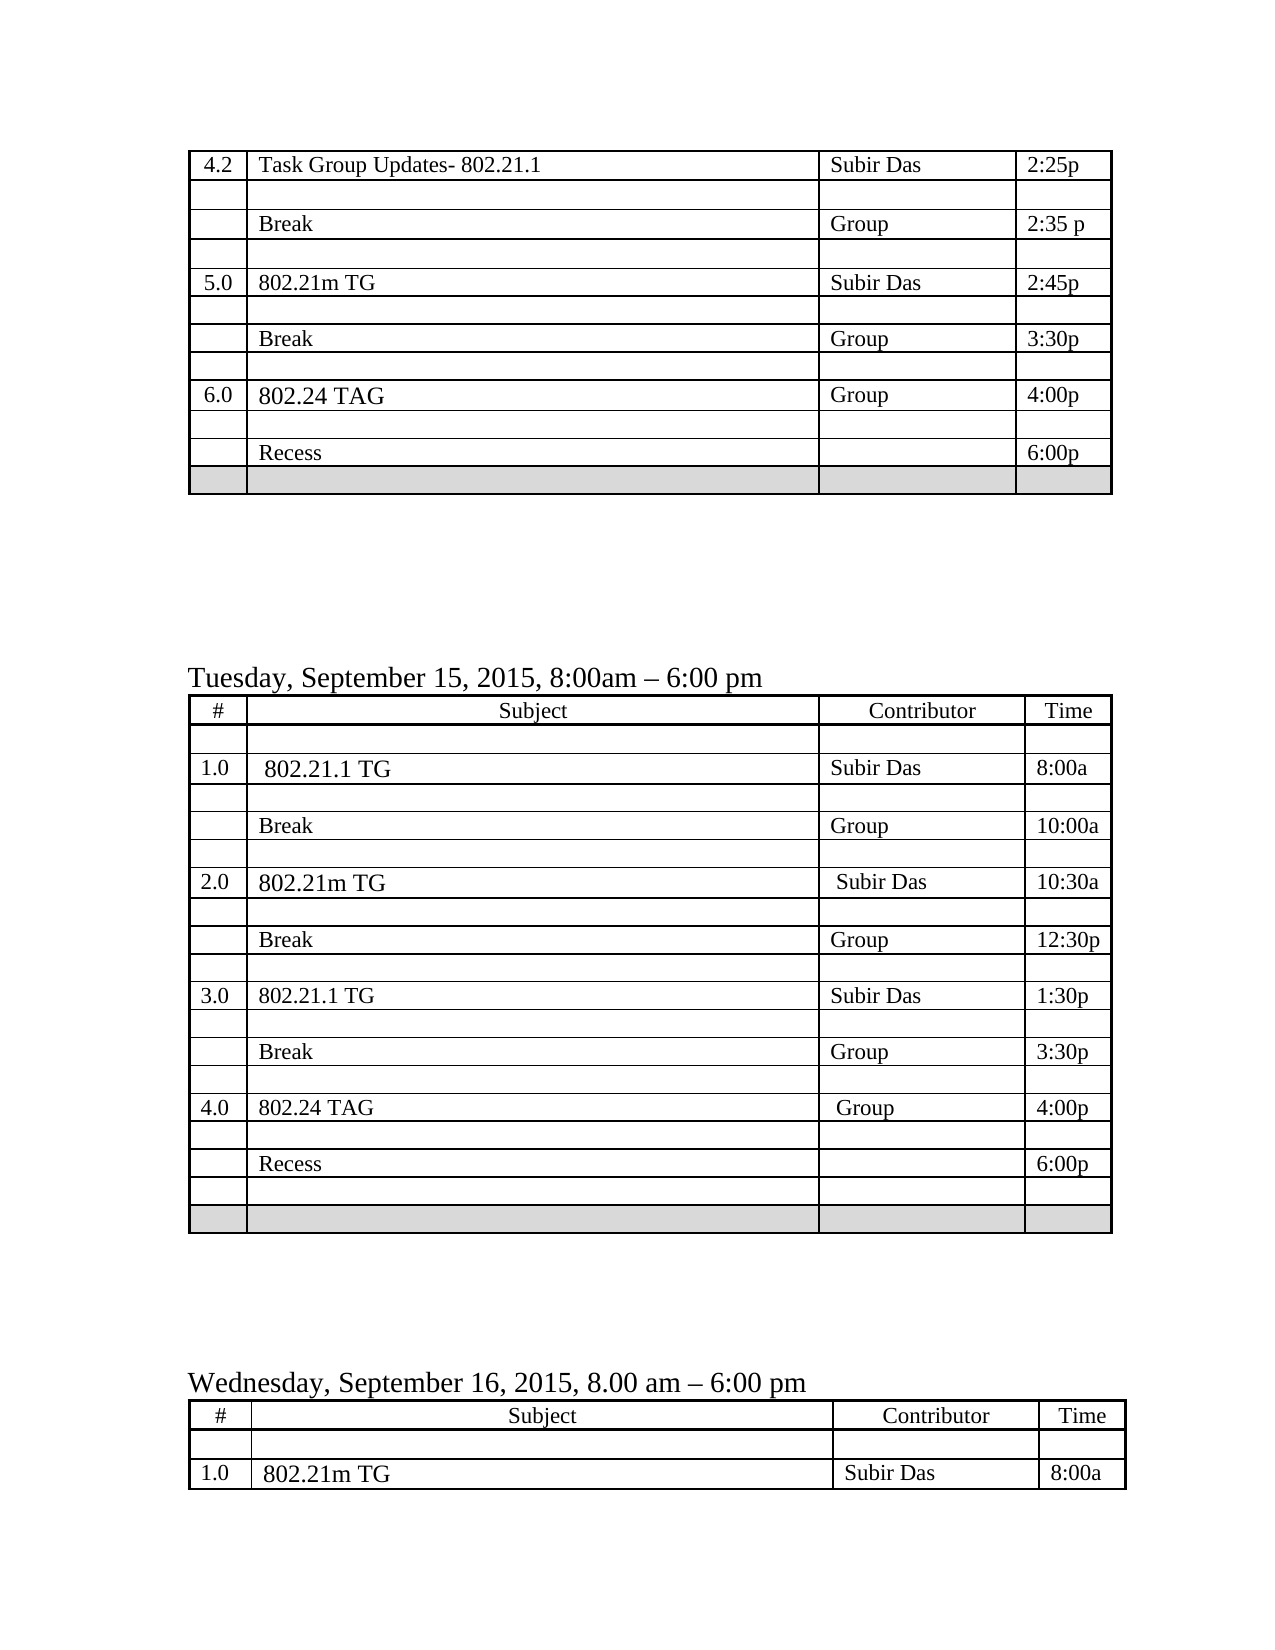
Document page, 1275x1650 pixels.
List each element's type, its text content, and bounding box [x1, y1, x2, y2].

table_cell 10:30a [1026, 868, 1110, 897]
table_cell [191, 1038, 246, 1064]
table_cell [248, 840, 818, 867]
table_cell [1026, 1178, 1110, 1204]
table_cell [1017, 181, 1110, 209]
table_cell [191, 927, 246, 953]
table_cell [1026, 1122, 1110, 1148]
table_cell [820, 785, 1024, 811]
table_cell 2:25p [1017, 152, 1110, 179]
table_cell [191, 1010, 246, 1037]
table_cell [1017, 240, 1110, 267]
table_cell [820, 1066, 1024, 1092]
table_cell [820, 181, 1015, 209]
table_cell 8:00a [1040, 1460, 1124, 1488]
table_cell [248, 467, 818, 493]
table_cell [820, 840, 1024, 867]
table_cell [1017, 297, 1110, 323]
table_header Contributor [834, 1402, 1038, 1428]
table_cell [1026, 955, 1110, 981]
table_cell 12:30p [1026, 927, 1110, 953]
table_cell 3:30p [1026, 1038, 1110, 1064]
table_cell [248, 1010, 818, 1037]
table_cell Subir Das [820, 982, 1024, 1009]
table_cell [248, 785, 818, 811]
table_cell Break [248, 210, 818, 238]
table_cell [252, 1431, 832, 1458]
table_cell [191, 1431, 251, 1458]
table_cell Group [820, 927, 1024, 953]
table_header Time [1026, 697, 1110, 723]
table_cell [191, 411, 246, 437]
table_cell [191, 297, 246, 323]
table_header # [191, 697, 246, 723]
table_cell [1026, 1206, 1110, 1232]
table_cell [820, 297, 1015, 323]
table_cell [191, 899, 246, 925]
table_cell [191, 840, 246, 867]
table_cell Group [820, 1094, 1024, 1120]
text Tuesday, September 15, 2015, 8:00am – 6:00 pm [187, 660, 1087, 694]
table_cell [248, 726, 818, 753]
table_cell Subir Das [820, 152, 1015, 179]
table_cell [1026, 1010, 1110, 1037]
table_cell 2:45p [1017, 269, 1110, 295]
table_cell [248, 899, 818, 925]
table_cell [1017, 353, 1110, 379]
table_cell Subir Das [820, 868, 1024, 897]
table_cell 802.21m TG [252, 1460, 832, 1488]
table_cell [191, 210, 246, 238]
table_cell [820, 955, 1024, 981]
table_cell [820, 726, 1024, 753]
table_cell [1026, 899, 1110, 925]
table_cell [191, 955, 246, 981]
table_cell [191, 325, 246, 351]
table_cell Subir Das [820, 269, 1015, 295]
table_cell [820, 1178, 1024, 1204]
table_cell [820, 467, 1015, 493]
table_cell [820, 1122, 1024, 1148]
table_cell [191, 467, 246, 493]
table_cell [820, 353, 1015, 379]
table_cell Break [248, 325, 818, 351]
table_cell Group [820, 1038, 1024, 1064]
table_cell Group [820, 325, 1015, 351]
table_cell [248, 240, 818, 267]
table_cell [191, 785, 246, 811]
table_cell 802.24 TAG [248, 381, 818, 409]
table_cell [820, 240, 1015, 267]
table_cell [191, 1122, 246, 1148]
table_cell 1.0 [191, 754, 246, 783]
table_cell 6.0 [191, 381, 246, 409]
table_cell [191, 240, 246, 267]
table_cell [248, 1206, 818, 1232]
table_cell 6:00p [1026, 1150, 1110, 1176]
table_cell [820, 1150, 1024, 1176]
table_header # [191, 1402, 251, 1428]
table_cell [191, 812, 246, 839]
table_cell [834, 1431, 1038, 1458]
table_cell [1026, 785, 1110, 811]
table_cell 3.0 [191, 982, 246, 1009]
table_cell 802.21m TG [248, 269, 818, 295]
table_cell 6:00p [1017, 439, 1110, 465]
table_cell [248, 411, 818, 437]
table_header Subject [248, 697, 818, 723]
table_cell 8:00a [1026, 754, 1110, 783]
table_cell Subir Das [820, 754, 1024, 783]
table_cell [191, 1150, 246, 1176]
table_cell [820, 439, 1015, 465]
table_cell Task Group Updates- 802.21.1 [248, 152, 818, 179]
table_cell 3:30p [1017, 325, 1110, 351]
text Wednesday, September 16, 2015, 8.00 am – 6:00 pm [187, 1365, 1087, 1399]
table_cell 4.0 [191, 1094, 246, 1120]
table_cell [248, 1122, 818, 1148]
table_cell 802.21.1 TG [248, 754, 818, 783]
table_cell Break [248, 1038, 818, 1064]
table_cell 1.0 [191, 1460, 251, 1488]
table_cell 5.0 [191, 269, 246, 295]
table_header Time [1040, 1402, 1124, 1428]
table_cell [248, 353, 818, 379]
table_cell 2.0 [191, 868, 246, 897]
table_header Subject [252, 1402, 832, 1428]
table_cell [1026, 726, 1110, 753]
table_cell [820, 411, 1015, 437]
table_cell [1026, 840, 1110, 867]
table_cell [1017, 467, 1110, 493]
table_cell [248, 955, 818, 981]
table_cell [820, 1206, 1024, 1232]
table_cell 802.21.1 TG [248, 982, 818, 1009]
table_cell [191, 1206, 246, 1232]
table_cell Break [248, 927, 818, 953]
table_cell 4.2 [191, 152, 246, 179]
table_cell [1017, 411, 1110, 437]
table_cell [248, 1178, 818, 1204]
table_cell [1040, 1431, 1124, 1458]
table_cell [820, 899, 1024, 925]
table_cell 2:35 p [1017, 210, 1110, 238]
table_cell Break [248, 812, 818, 839]
table_cell Group [820, 381, 1015, 409]
table_cell 4:00p [1017, 381, 1110, 409]
table_cell [191, 726, 246, 753]
table_cell Group [820, 210, 1015, 238]
table_cell [191, 353, 246, 379]
table_cell Group [820, 812, 1024, 839]
table_cell [248, 1066, 818, 1092]
table_cell [191, 439, 246, 465]
table_cell 802.21m TG [248, 868, 818, 897]
table_header Contributor [820, 697, 1024, 723]
table_cell Recess [248, 1150, 818, 1176]
table_cell [820, 1010, 1024, 1037]
table_cell [248, 181, 818, 209]
table_cell Recess [248, 439, 818, 465]
table_cell 10:00a [1026, 812, 1110, 839]
table_cell Subir Das [834, 1460, 1038, 1488]
table_cell [191, 181, 246, 209]
table_cell 1:30p [1026, 982, 1110, 1009]
table_cell [248, 297, 818, 323]
table_cell [1026, 1066, 1110, 1092]
table_cell 4:00p [1026, 1094, 1110, 1120]
table_cell [191, 1066, 246, 1092]
table_cell 802.24 TAG [248, 1094, 818, 1120]
table_cell [191, 1178, 246, 1204]
